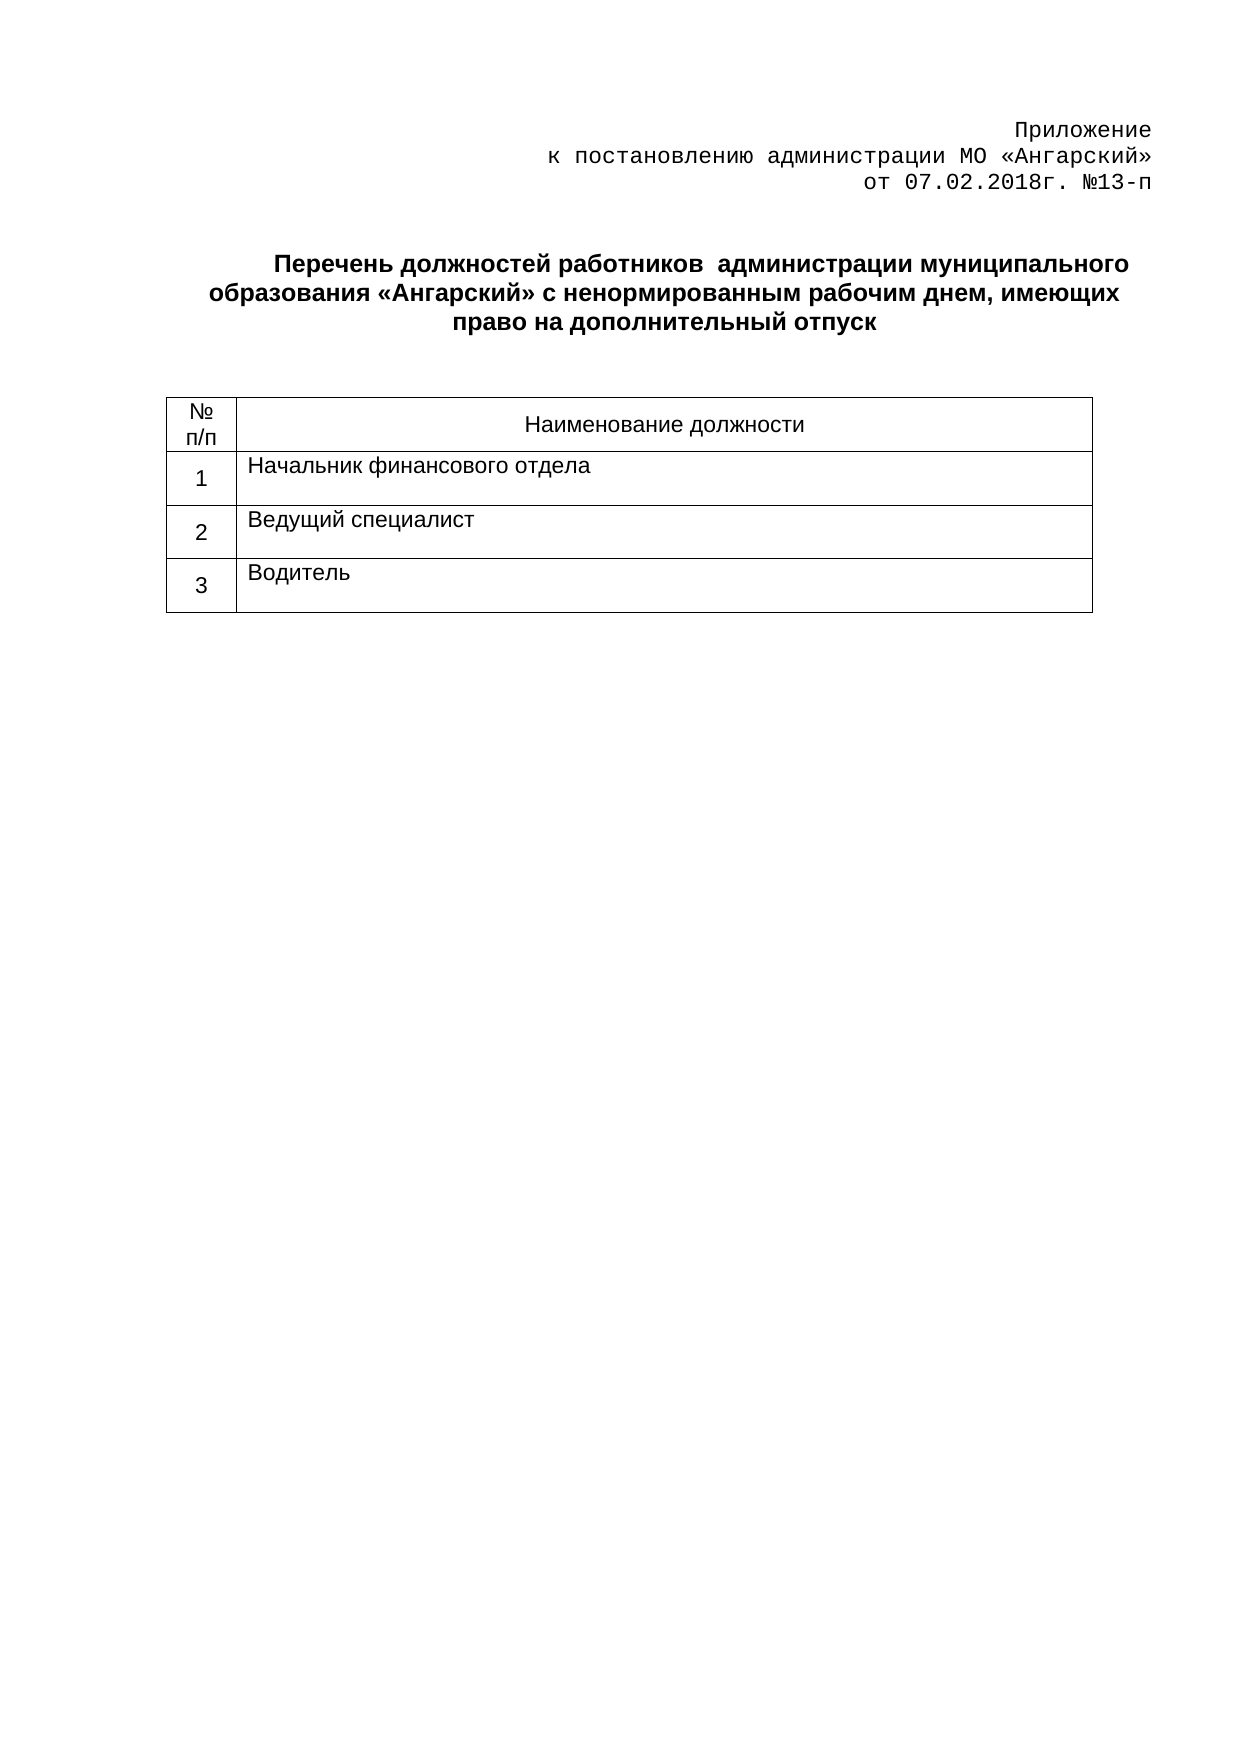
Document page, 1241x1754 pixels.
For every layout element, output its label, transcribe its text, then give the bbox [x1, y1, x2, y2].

text от 07.02.2018г. №13-п [177, 170, 1152, 196]
table_cell 3 [167, 559, 236, 612]
table_cell Водитель [237, 559, 1092, 612]
table_cell 2 [167, 506, 236, 558]
subtitle Перечень должностей работников администрации муниципального образования «Ангарский» с ненормированным рабочим днем, имеющих право на дополнительный отпуск [177, 249, 1152, 335]
text к постановлению администрации МО «Ангарский» [177, 144, 1152, 170]
table_cell Начальник финансового отдела [237, 452, 1092, 504]
table_cell 1 [167, 452, 236, 504]
table_header Наименование должности [237, 398, 1092, 451]
table_header № п/п [167, 398, 236, 451]
table_cell Ведущий специалист [237, 506, 1092, 558]
subtitle Приложение [177, 118, 1152, 144]
